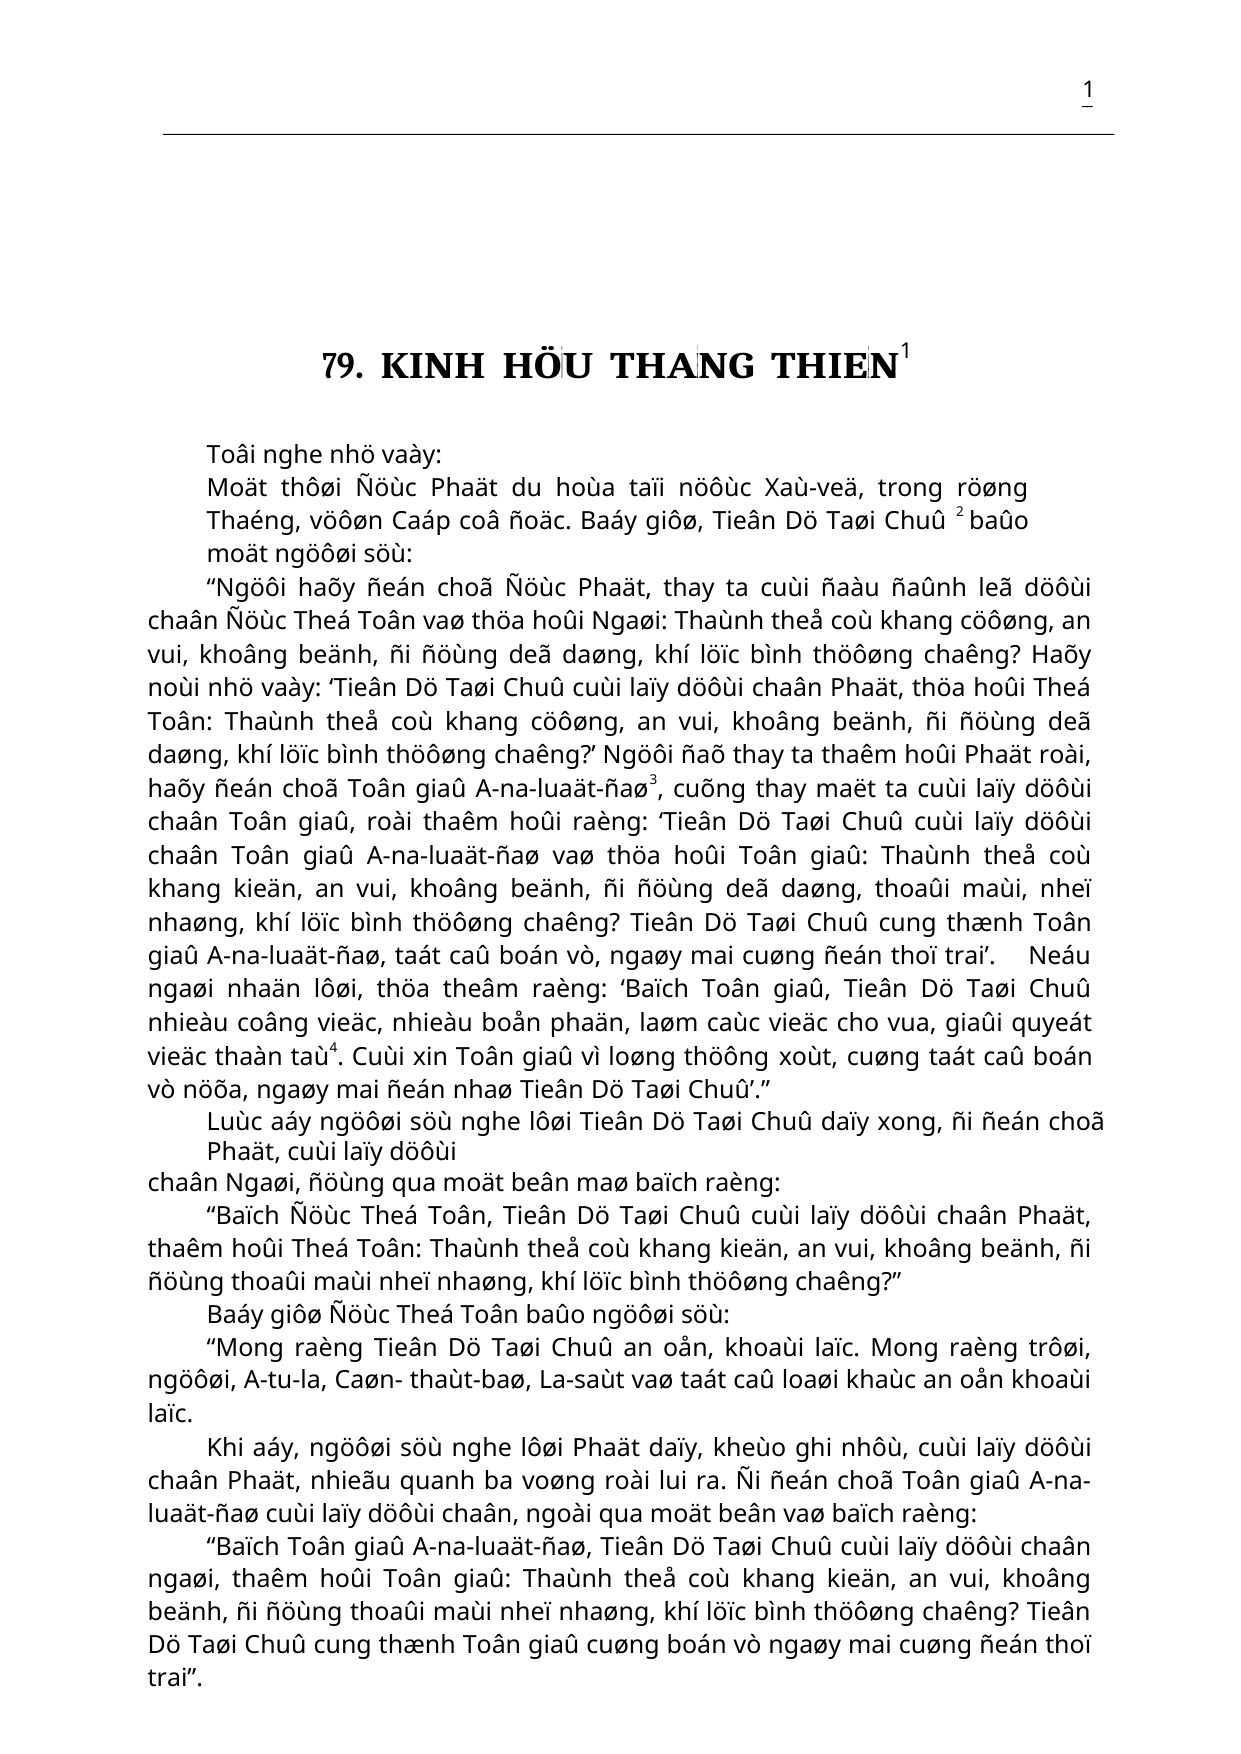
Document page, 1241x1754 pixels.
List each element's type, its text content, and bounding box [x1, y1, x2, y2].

text Khi aáy, ngöôøi söù nghe lôøi Phaät daïy, kheùo ghi nhôù, cuùi laïy döôùi chaân Phaät, nhieãu quanh ba voøng roài lui ra. Ñi ñeán choã Toân giaû A-na-luaät-ñaø cuùi laïy döôùi chaân, ngoài qua moät beân vaø baïch raèng: [147, 1429, 1093, 1530]
text Baáy giôø Ñöùc Theá Toân baûo ngöôøi söù: [206, 1298, 1107, 1329]
text chaân Ngaøi, ñöùng qua moät beân maø baïch raèng: [147, 1166, 1107, 1198]
text “Baïch Toân giaû A-na-luaät-ñaø, Tieân Dö Taøi Chuû cuùi laïy döôùi chaân ngaøi, thaêm hoûi Toân giaû: Thaùnh theå coù khang kieän, an vui, khoâng beänh, ñi ñöùng thoaûi maùi nheï nhaøng, khí löïc bình thöôøng chaêng? Tieân Dö Taøi Chuû cung thænh Toân giaû cuøng boán vò ngaøy mai cuøng ñeán thoï trai”. [147, 1530, 1093, 1693]
text Toâi nghe nhö vaày: [206, 437, 1107, 469]
text Moät thôøi Ñöùc Phaät du hoùa taïi nöôùc Xaù-veä, trong röøng Thaéng, vöôøn Caáp coâ ñoäc. Baáy giôø, Tieân Dö Taøi Chuû 2 baûo moät ngöôøi söù: [206, 469, 1029, 570]
text “Baïch Ñöùc Theá Toân, Tieân Dö Taøi Chuû cuùi laïy döôùi chaân Phaät, thaêm hoûi Theá Toân: Thaùnh theå coù khang kieän, an vui, khoâng beänh, ñi ñöùng thoaûi maùi nheï nhaøng, khí löïc bình thöôøng chaêng?” [147, 1198, 1093, 1298]
text “Ngöôi haõy ñeán choã Ñöùc Phaät, thay ta cuùi ñaàu ñaûnh leã döôùi chaân Ñöùc Theá Toân vaø thöa hoûi Ngaøi: Thaùnh theå coù khang cöôøng, an vui, khoâng beänh, ñi ñöùng deã daøng, khí löïc bình thöôøng chaêng? Haõy noùi nhö vaày: ‘Tieân Dö Taøi Chuû cuùi laïy döôùi chaân Phaät, thöa hoûi Theá Toân: Thaùnh theå coù khang cöôøng, an vui, khoâng beänh, ñi ñöùng deã daøng, khí löïc bình thöôøng chaêng?’ Ngöôi ñaõ thay ta thaêm hoûi Phaät roài, haõy ñeán choã Toân giaû A-na-luaät-ñaø3, cuõng thay maët ta cuùi laïy döôùi chaân Toân giaû, roài thaêm hoûi raèng: ‘Tieân Dö Taøi Chuû cuùi laïy döôùi chaân Toân giaû A-na-luaät-ñaø vaø thöa hoûi Toân giaû: Thaùnh theå coù khang kieän, an vui, khoâng beänh, ñi ñöùng deã daøng, thoaûi maùi, nheï nhaøng, khí löïc bình thöôøng chaêng? Tieân Dö Taøi Chuû cung thænh Toân giaû A-na-luaät-ñaø, taát caû boán vò, ngaøy mai cuøng ñeán thoï trai’. Neáu ngaøi nhaän lôøi, thöa theâm raèng: ‘Baïch Toân giaû, Tieân Dö Taøi Chuû nhieàu coâng vieäc, nhieàu boån phaän, laøm caùc vieäc cho vua, giaûi quyeát vieäc thaàn taù4. Cuùi xin Toân giaû vì loøng thöông xoùt, cuøng taát caû boán vò nöõa, ngaøy mai ñeán nhaø Tieân Dö Taøi Chuû’.” [147, 570, 1093, 1106]
title 79. KINH HÖÕU THAÉNG THIEÂN1 [322, 336, 1107, 388]
text Luùc aáy ngöôøi söù nghe lôøi Tieân Dö Taøi Chuû daïy xong, ñi ñeán choã Phaät, cuùi laïy döôùi [206, 1106, 1107, 1166]
text “Mong raèng Tieân Dö Taøi Chuû an oån, khoaùi laïc. Mong raèng trôøi, ngöôøi, A-tu-la, Caøn- thaùt-baø, La-saùt vaø taát caû loaøi khaùc an oån khoaùi laïc. [147, 1329, 1093, 1429]
